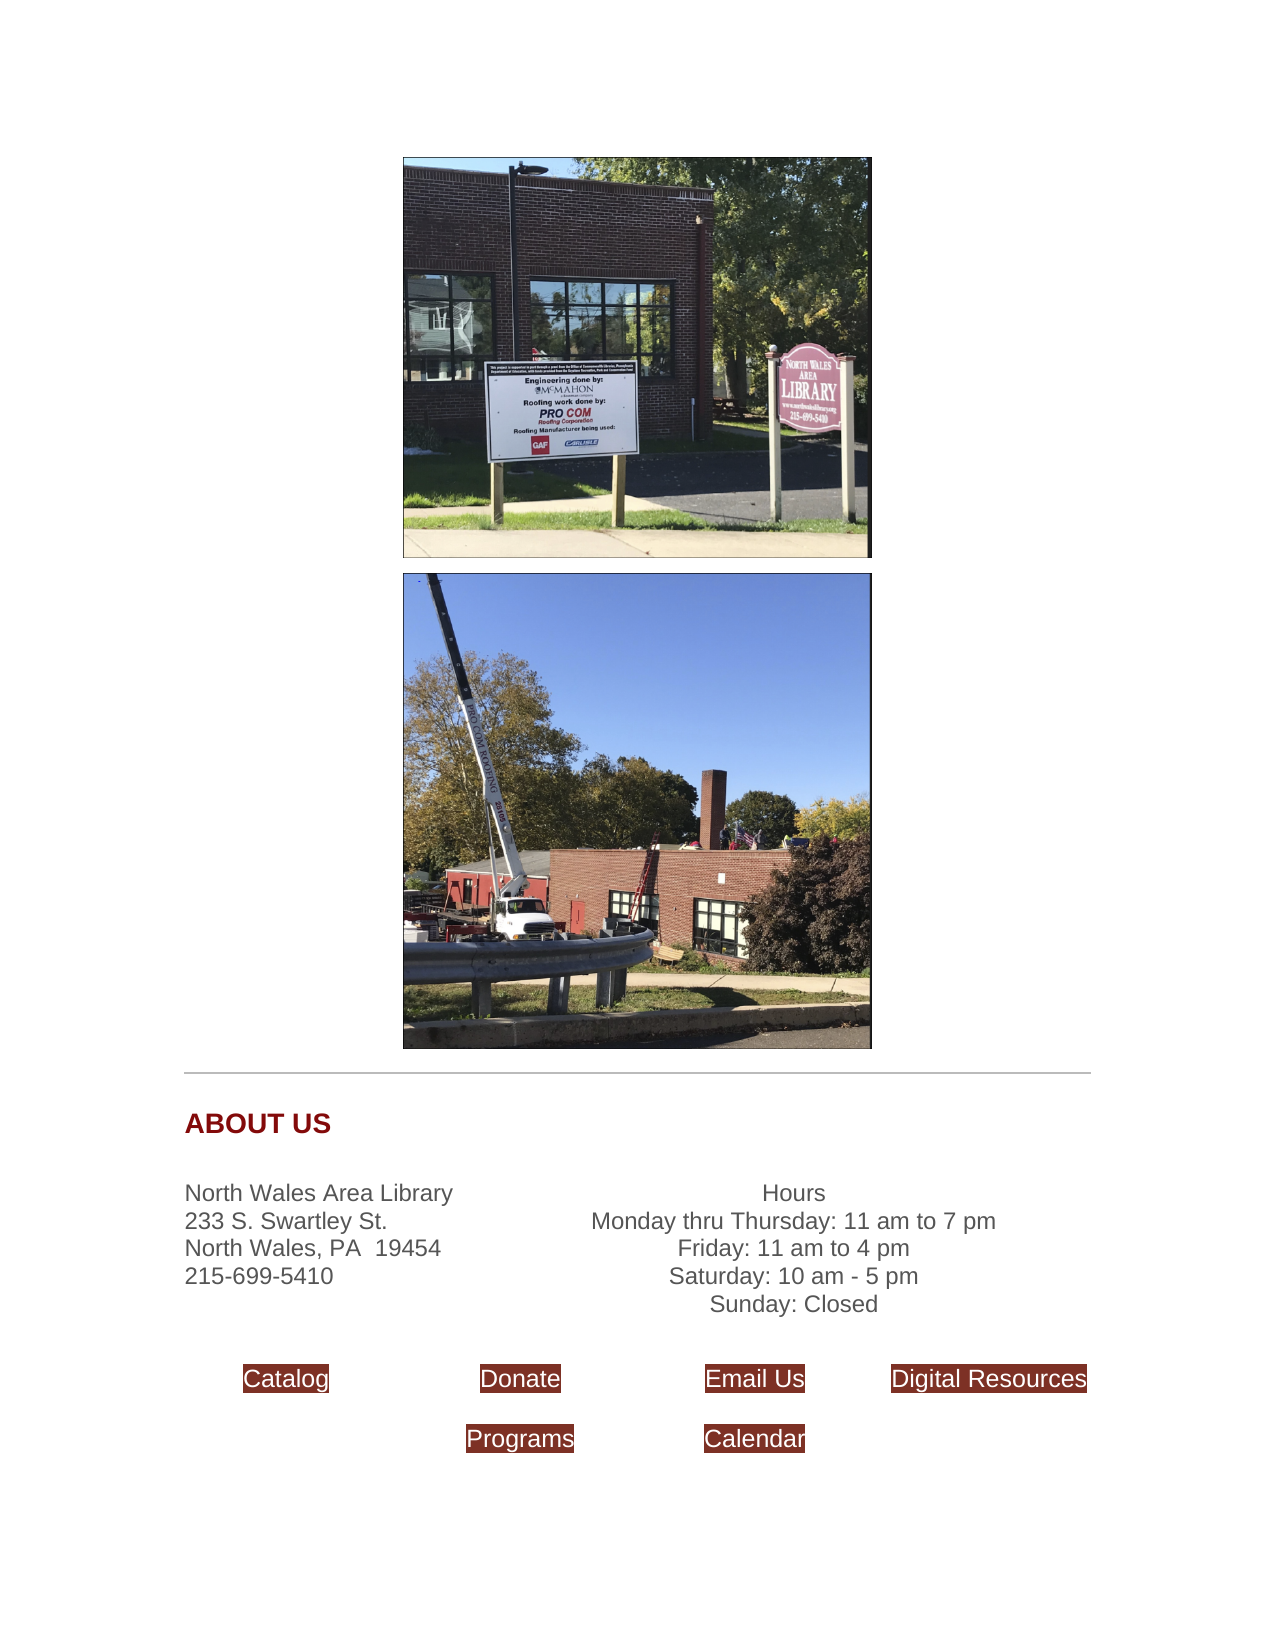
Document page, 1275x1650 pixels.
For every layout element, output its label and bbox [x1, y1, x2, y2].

table_header [150, 1056, 1125, 1156]
table_header [150, 1341, 1125, 1477]
picture [403, 573, 872, 1049]
table_header [150, 150, 1125, 566]
table_header [150, 566, 1125, 1056]
picture [403, 157, 872, 558]
table_header [150, 1156, 1125, 1341]
